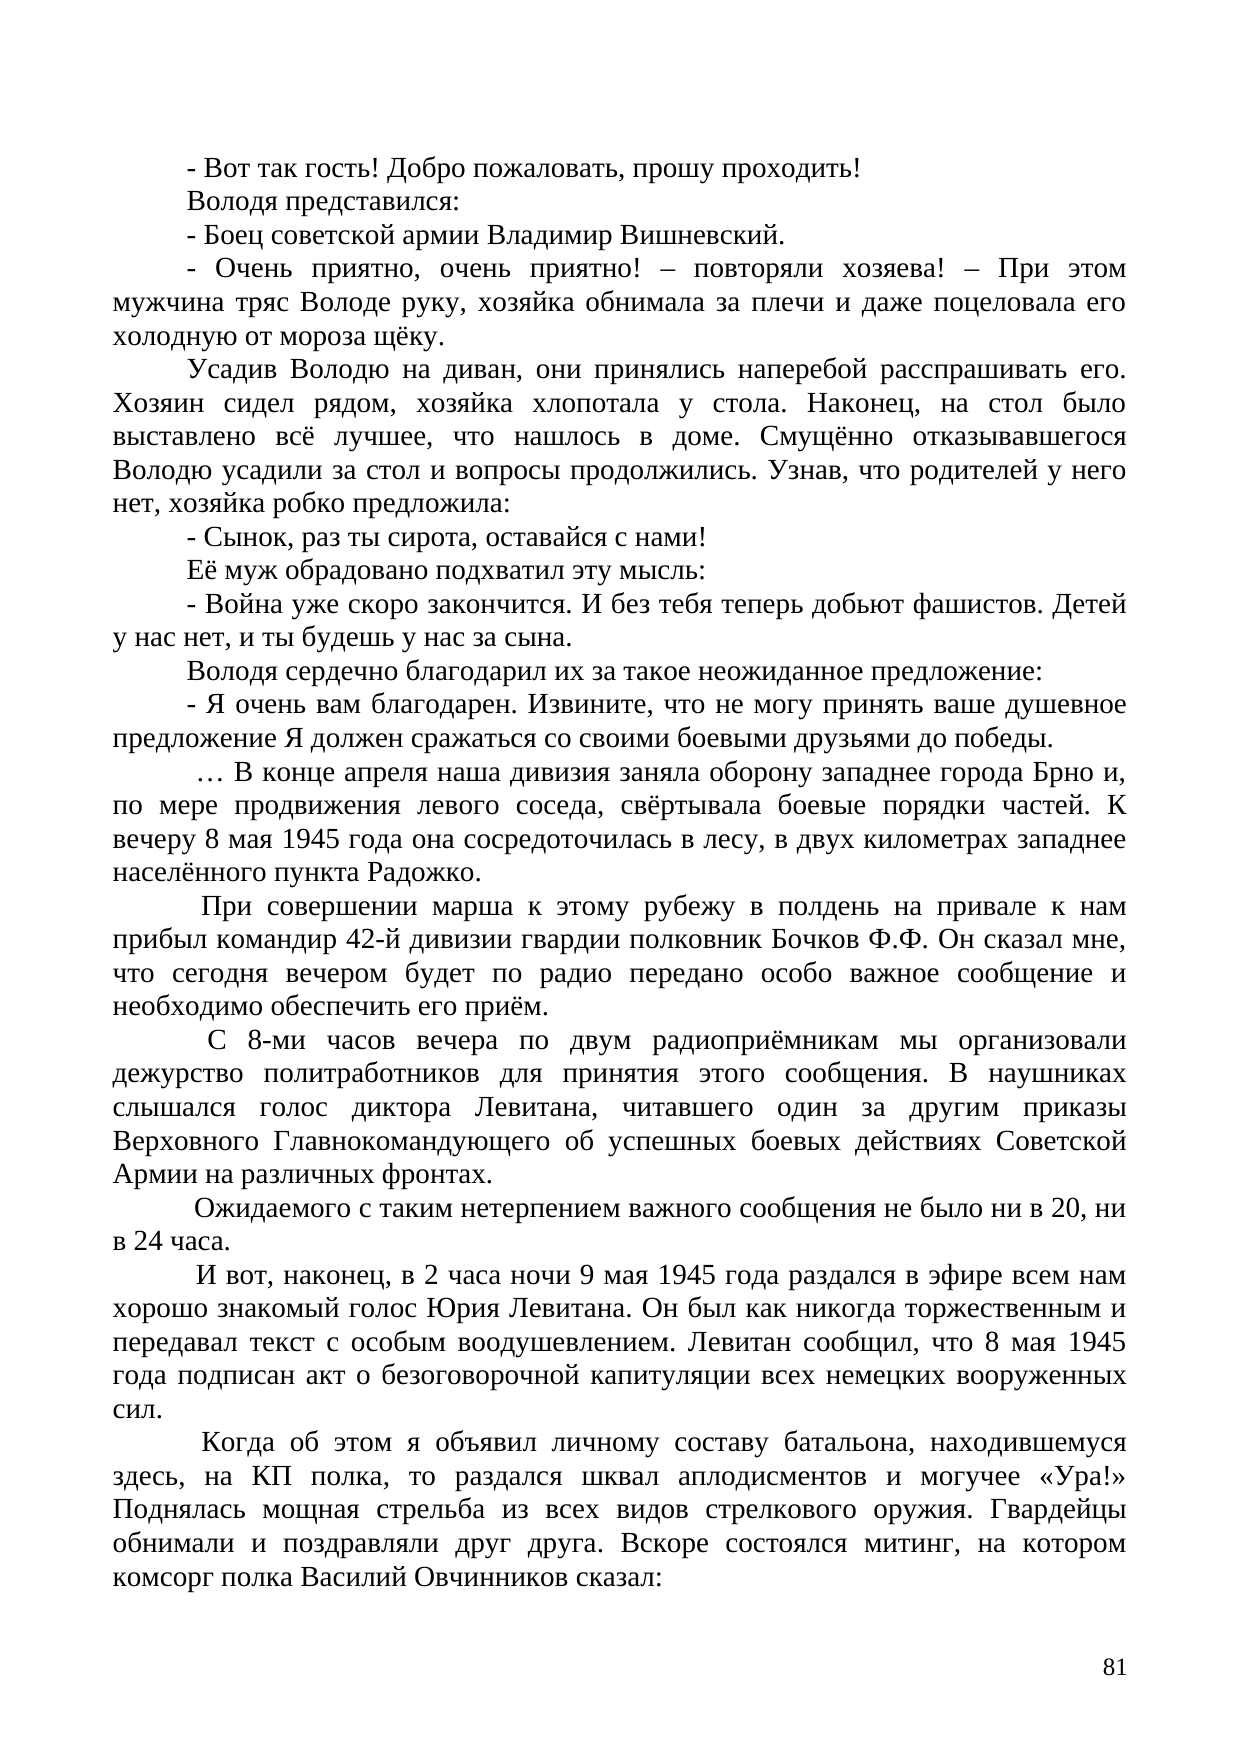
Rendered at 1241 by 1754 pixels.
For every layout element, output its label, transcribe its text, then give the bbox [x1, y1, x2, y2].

text Ожидаемого с таким нетерпением важного сообщения не было ни в 20, ни в 24 часа. [112, 1190, 1128, 1257]
text - Очень приятно, очень приятно! – повторяли хозяева! – При этом мужчина тряс Володе руку, хозяйка обнимала за плечи и даже поцеловала его холодную от мороза щёку. [112, 251, 1128, 351]
text - Вот так гость! Добро пожаловать, прошу проходить! [112, 150, 1128, 183]
text Усадив Володю на диван, они принялись наперебой расспрашивать его. Хозяин сидел рядом, хозяйка хлопотала у стола. Наконец, на стол было выставлено всё лучшее, что нашлось в доме. Смущённо отказывавшегося Володю усадили за стол и вопросы продолжились. Узнав, что родителей у него нет, хозяйка робко предложила: [112, 351, 1128, 519]
text Когда об этом я объявил личному составу батальона, находившемуся здесь, на КП полка, то раздался шквал аплодисментов и могучее «Ура!» Поднялась мощная стрельба из всех видов стрелкового оружия. Гвардейцы обнимали и поздравляли друг друга. Вскоре состоялся митинг, на котором комсорг полка Василий Овчинников сказал: [112, 1424, 1128, 1592]
text С 8-ми часов вечера по двум радиоприёмникам мы организовали дежурство политработников для принятия этого сообщения. В наушниках слышался голос диктора Левитана, читавшего один за другим приказы Верховного Главнокомандующего об успешных боевых действиях Советской Армии на различных фронтах. [112, 1022, 1128, 1190]
text Володя сердечно благодарил их за такое неожиданное предложение: [112, 653, 1128, 687]
text И вот, наконец, в 2 часа ночи 9 мая 1945 года раздался в эфире всем нам хорошо знакомый голос Юрия Левитана. Он был как никогда торжественным и передавал текст с особым воодушевлением. Левитан сообщил, что 8 мая 1945 года подписан акт о безоговорочной капитуляции всех немецких вооруженных сил. [112, 1257, 1128, 1424]
text … В конце апреля наша дивизия заняла оборону западнее города Брно и, по мере продвижения левого соседа, свёртывала боевые порядки частей. К вечеру 8 мая 1945 года она сосредоточилась в лесу, в двух километрах западнее населённого пункта Радожко. [112, 754, 1128, 888]
text - Сынок, раз ты сирота, оставайся с нами! [112, 519, 1128, 552]
text Володя представился: [112, 183, 1128, 217]
text - Я очень вам благодарен. Извините, что не могу принять ваше душевное предложение Я должен сражаться со своими боевыми друзьями до победы. [112, 687, 1128, 754]
text - Боец советской армии Владимир Вишневский. [112, 217, 1128, 251]
text - Война уже скоро закончится. И без тебя теперь добьют фашистов. Детей у нас нет, и ты будешь у нас за сына. [112, 586, 1128, 653]
text При совершении марша к этому рубежу в полдень на привале к нам прибыл командир 42-й дивизии гвардии полковник Бочков Ф.Ф. Он сказал мне, что сегодня вечером будет по радио передано особо важное сообщение и необходимо обеспечить его приём. [112, 888, 1128, 1022]
text Её муж обрадовано подхватил эту мысль: [112, 552, 1128, 586]
